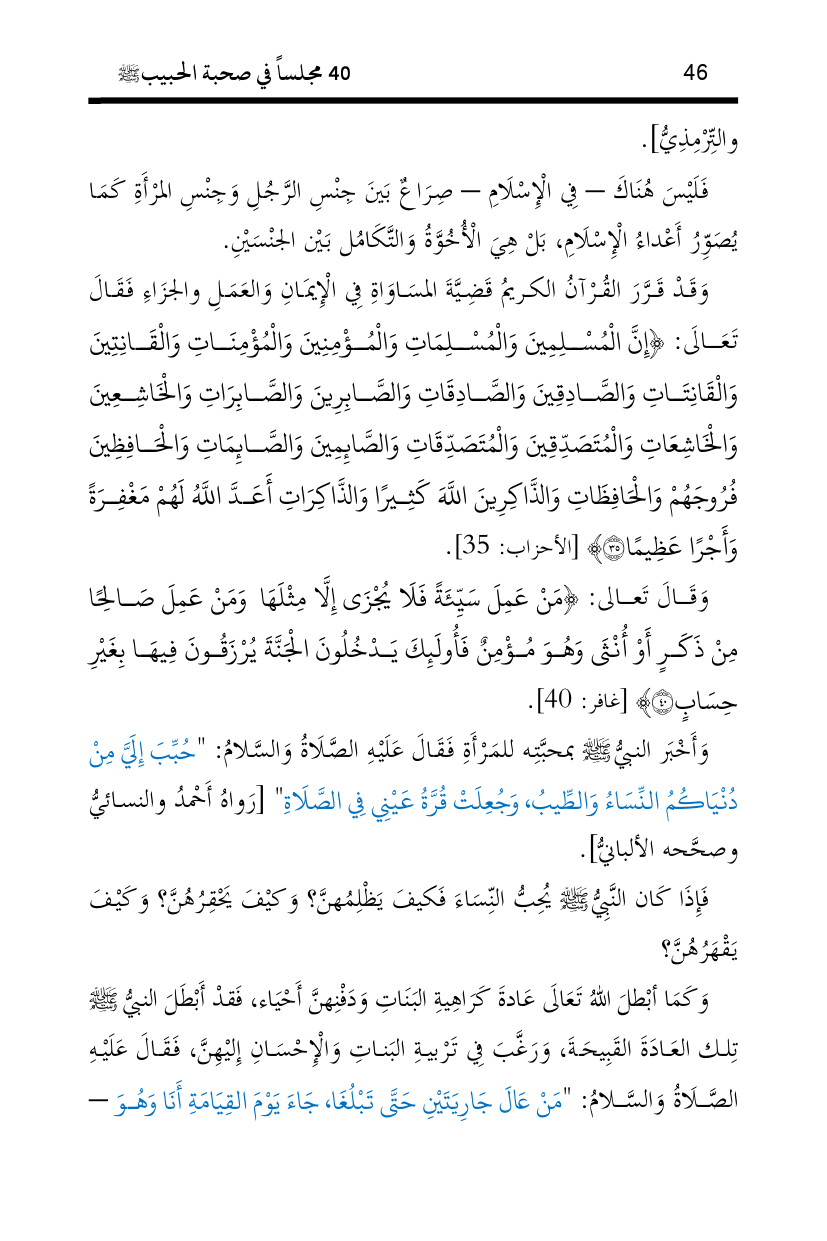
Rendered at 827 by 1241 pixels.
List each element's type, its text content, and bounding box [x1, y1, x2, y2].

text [89, 975, 738, 1126]
text وَقَالَ تَعالى: ﴿مَنْ عَمِلَ سَيِّئَةً فَلَا يُجْزَى إِلَّا مِثْلَهَا وَمَنْ عَمِلَ صَالِحًا مِنْ ذَكَرٍ أَوْ أُنْثَى وَهُوَ مُؤْمِنٌ فَأُولَئِكَ يَدْخُلُونَ الْجَنَّةَ يُرْزَقُونَ فِيهَا بِغَيْرِ حِسَابٍ٤٠﴾ [غافر: 40]. [89, 572, 738, 726]
text فَلَيْسَ هُنَاكَ – فِي الْإِسْلَامِ – صِرَاعٌ بَينَ جِنْسِ الرَّجُلِ وَجِنْسِ المرْأَةِ كَمَا يُصَوِّرُ أَعْداءُ الْإِسْلَامِ، بَلْ هِيَ الْأُخُوَّةُ وَالتَّكَامُل بَيْن الجنْسَيْنِ. [89, 165, 738, 266]
text وَقَدْ قَرَّرَ القُرْآنُ الكريمُ قَضِيَّةَ المسَاوَاةِ فِي الْإِيمَانِ وَالعَمَلِ والجزَاءِ فَقَالَ تَعَالَى: ﴿إِنَّ الْمُسْلِمِينَ وَالْمُسْلِمَاتِ وَالْمُؤْمِنِينَ وَالْمُؤْمِنَاتِ وَالْقَانِتِينَ وَالْقَانِتَاتِ وَالصَّادِقِينَ وَالصَّادِقَاتِ وَالصَّابِرِينَ وَالصَّابِرَاتِ وَالْخَاشِعِينَ وَالْخَاشِعَاتِ وَالْمُتَصَدِّقِينَ وَالْمُتَصَدِّقَاتِ وَالصَّائِمِينَ وَالصَّائِمَاتِ وَالْحَافِظِينَ فُرُوجَهُمْ وَالْحَافِظَاتِ وَالذَّاكِرِينَ اللَّهَ كَثِيرًا وَالذَّاكِرَاتِ أَعَدَّ اللَّهُ لَهُمْ مَغْفِرَةً وَأَجْرًا عَظِيمًا٣٥﴾ [الأحزاب: 35]. [89, 266, 738, 572]
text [89, 115, 738, 165]
text فَإِذَا كَان النَّبِيُّ ج يُحِبُّ النِّسَاءَ فَكيفَ يَظْلِمُهنَّ؟ وَكيْفَ يَحْقِرُهُنَّ؟ وَكَيْفَ يَقْهَرُهُنَّ؟ [89, 876, 738, 975]
text وَأَخْبَر النبيُّ ج بمحبَّتِه للمَرْأَةِ فَقَالَ عَلَيْهِ الصَّلَاةُ وَالسَّلامُ: "حُبِّبَ إِلَيَّ مِنْ دُنْيَاكُمُ النِّسَاءُ وَالطِّيبُ، وَجُعِلَتْ قُرَّةُ عَيْنِي فِي الصَّلَاةِ" [رَواهُ أَحْمدُ والنسائيُّ وصحَّحه الألبانيُّ]. [89, 726, 738, 876]
